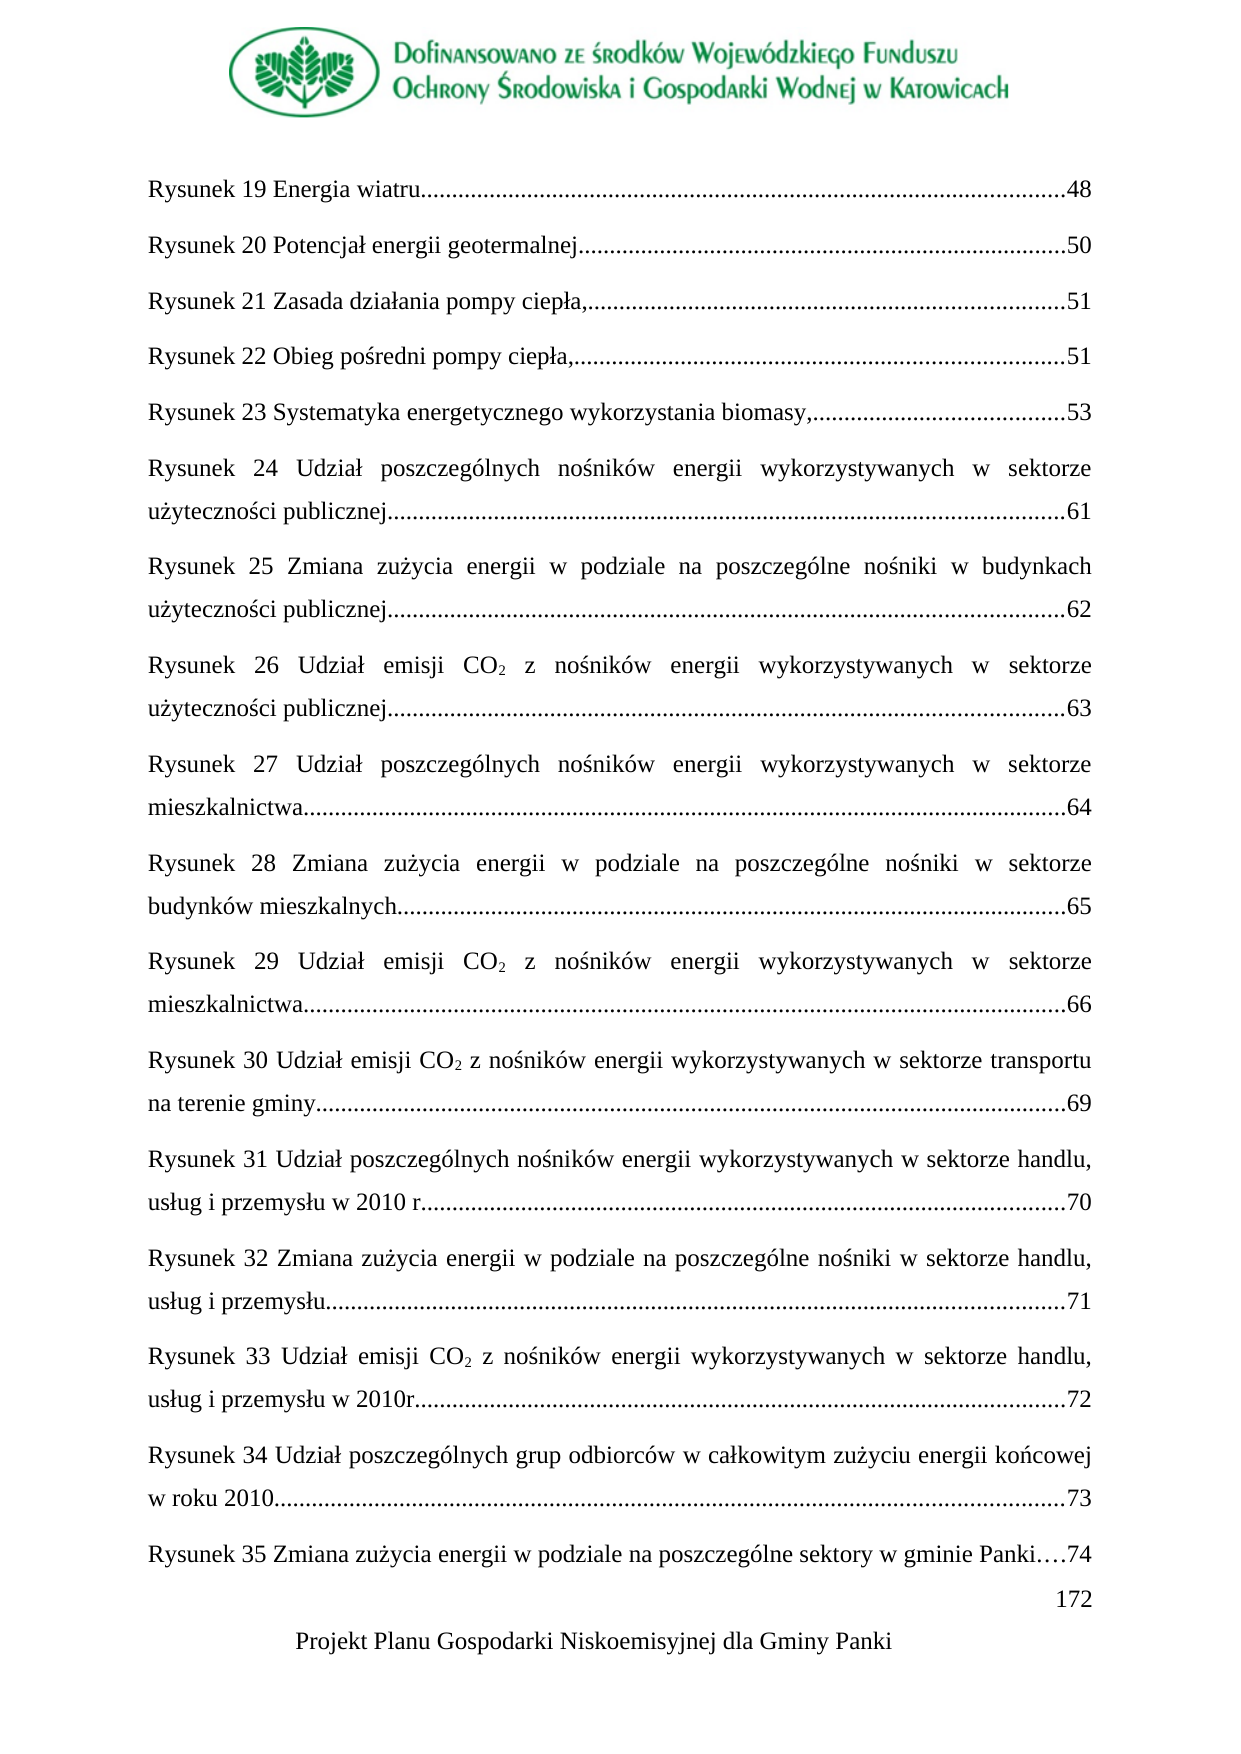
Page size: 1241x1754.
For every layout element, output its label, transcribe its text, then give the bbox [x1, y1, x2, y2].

text Rysunek 25 Zmiana zużycia energii w podziale na poszczególne nośniki w budynkach użyteczności publicznej 62 [148, 551, 1093, 623]
text Rysunek 24 Udział poszczególnych nośników energii wykorzystywanych w sektorze użyteczności publicznej 61 [148, 453, 1093, 524]
text Rysunek 22 Obieg pośredni pompy ciepła, 51 [148, 341, 1093, 370]
text Rysunek 32 Zmiana zużycia energii w podziale na poszczególne nośniki w sektorze handlu, usług i przemysłu 71 [148, 1243, 1093, 1314]
text Rysunek 35 Zmiana zużycia energii w podziale na poszczególne sektory w gminie Panki 74 [148, 1539, 1093, 1568]
text Rysunek 21 Zasada działania pompy ciepła, 51 [148, 286, 1093, 314]
text Rysunek 27 Udział poszczególnych nośników energii wykorzystywanych w sektorze mieszkalnictwa 64 [148, 749, 1093, 821]
text Rysunek 26 Udział emisji CO2 z nośników energii wykorzystywanych w sektorze użyteczności publicznej 63 [148, 650, 1093, 722]
text Rysunek 31 Udział poszczególnych nośników energii wykorzystywanych w sektorze handlu, usług i przemysłu w 2010 r. 70 [148, 1144, 1093, 1216]
picture [229, 27, 1012, 120]
text Rysunek 28 Zmiana zużycia energii w podziale na poszczególne nośniki w sektorze budynków mieszkalnych 65 [148, 848, 1093, 919]
text Rysunek 30 Udział emisji CO2 z nośników energii wykorzystywanych w sektorze transportu na terenie gminy 69 [148, 1045, 1093, 1117]
text Rysunek 19 Energia wiatru 48 [148, 174, 1093, 203]
text Rysunek 34 Udział poszczególnych grup odbiorców w całkowitym zużyciu energii końcowej w roku 2010 73 [148, 1440, 1093, 1512]
text Rysunek 29 Udział emisji CO2 z nośników energii wykorzystywanych w sektorze mieszkalnictwa 66 [148, 946, 1093, 1018]
text Rysunek 23 Systematyka energetycznego wykorzystania biomasy, 53 [148, 397, 1093, 426]
text Rysunek 33 Udział emisji CO2 z nośników energii wykorzystywanych w sektorze handlu, usług i przemysłu w 2010r. 72 [148, 1341, 1093, 1413]
text Rysunek 20 Potencjał energii geotermalnej 50 [148, 230, 1093, 259]
